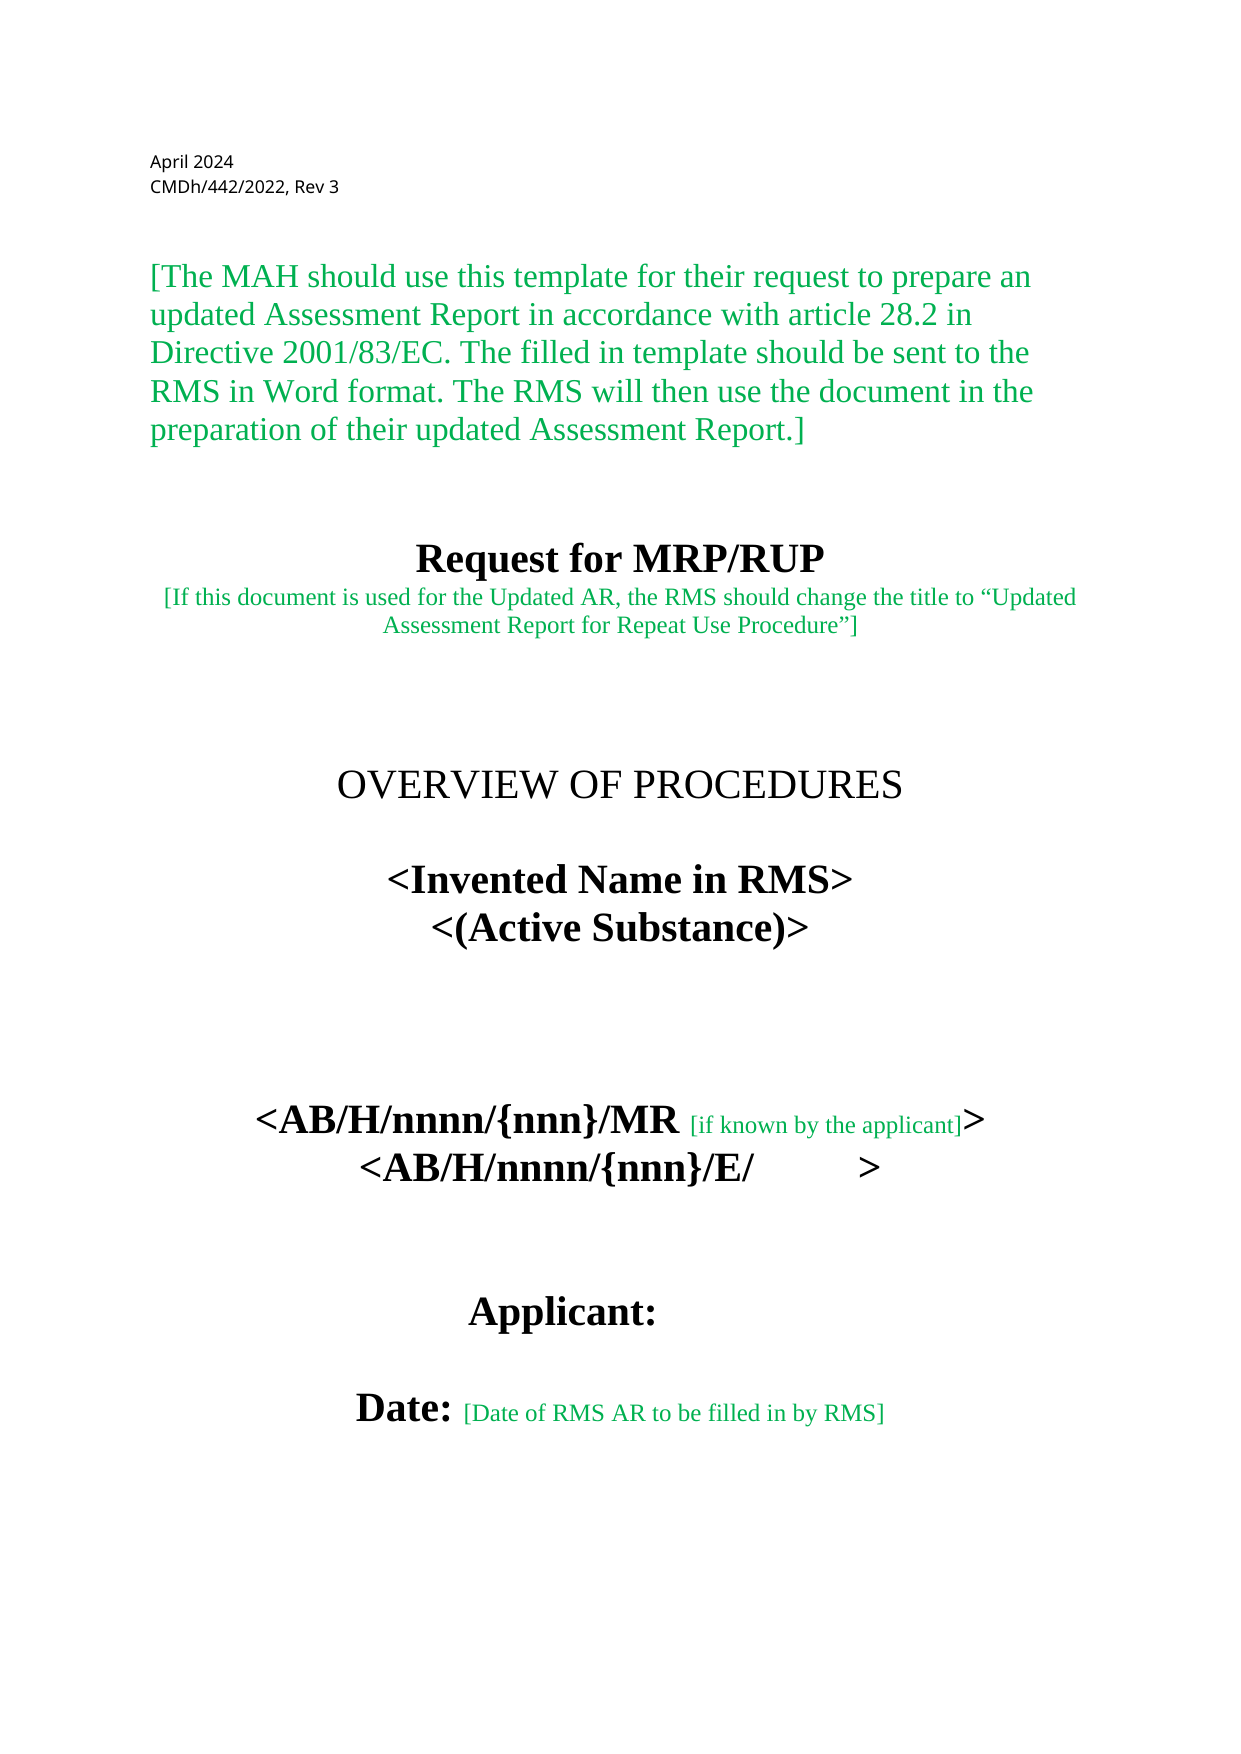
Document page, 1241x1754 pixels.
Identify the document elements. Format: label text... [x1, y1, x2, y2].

text April 2024 [150, 150, 1090, 174]
text <Invented Name in RMS> [150, 855, 1090, 903]
text [If this document is used for the Updated AR, the RMS should change the title to “Updated Assessment Report for Repeat Use Procedure”] [150, 582, 1090, 639]
text <AB/H/nnnn/{nnn}/MR [if known by the applicant]> [150, 1094, 1090, 1142]
text Date: [Date of RMS AR to be filled in by RMS] [150, 1382, 1090, 1430]
text OVERVIEW OF PROCEDURES [150, 759, 1090, 807]
text [The MAH should use this template for their request to prepare an updated Assessment Report in accordance with article 28.2 in Directive 2001/83/EC. The filled in template should be sent to the RMS in Word format. The RMS will then use the document in the preparation of their updated Assessment Report.] [150, 256, 1090, 447]
text Request for MRP/RUP [150, 534, 1090, 582]
text <(Active Substance)> [150, 903, 1090, 951]
text Applicant: [150, 1286, 1090, 1334]
text CMDh/442/2022, Rev 3 [150, 174, 1090, 198]
text <AB/H/nnnn/{nnn}/E/ > [150, 1142, 1090, 1190]
